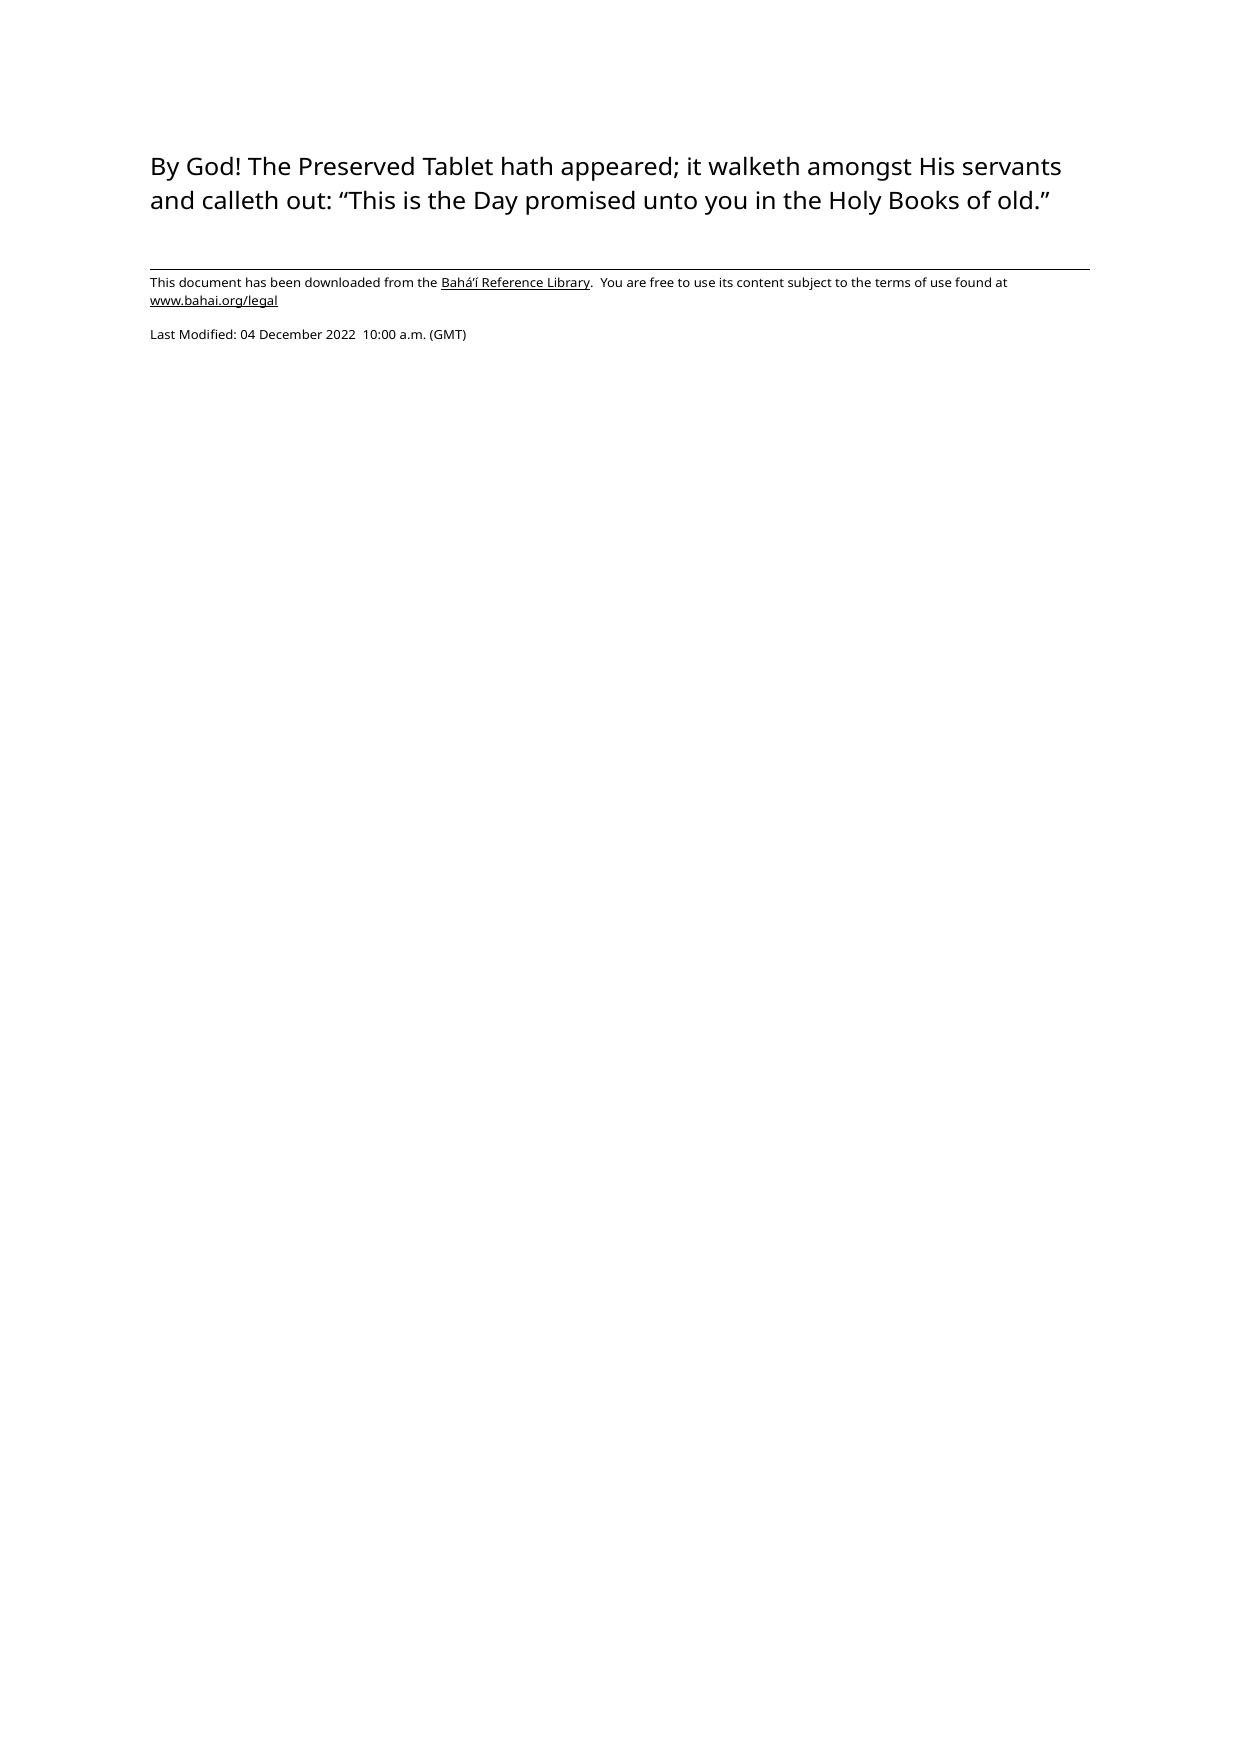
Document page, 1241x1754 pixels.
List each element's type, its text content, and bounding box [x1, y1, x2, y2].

text Last Modified: 04 December 2022 10:00 a.m. (GMT) [150, 309, 1090, 343]
text By God! The Preserved Tablet hath appeared; it walketh amongst His servants and calleth out: “This is the Day promised unto you in the Holy Books of old.” [150, 150, 1090, 217]
text This document has been downloaded from the Bahá’í Reference Library. You are free to use its content subject to the terms of use found at www.bahai.org/legal [150, 274, 1090, 309]
